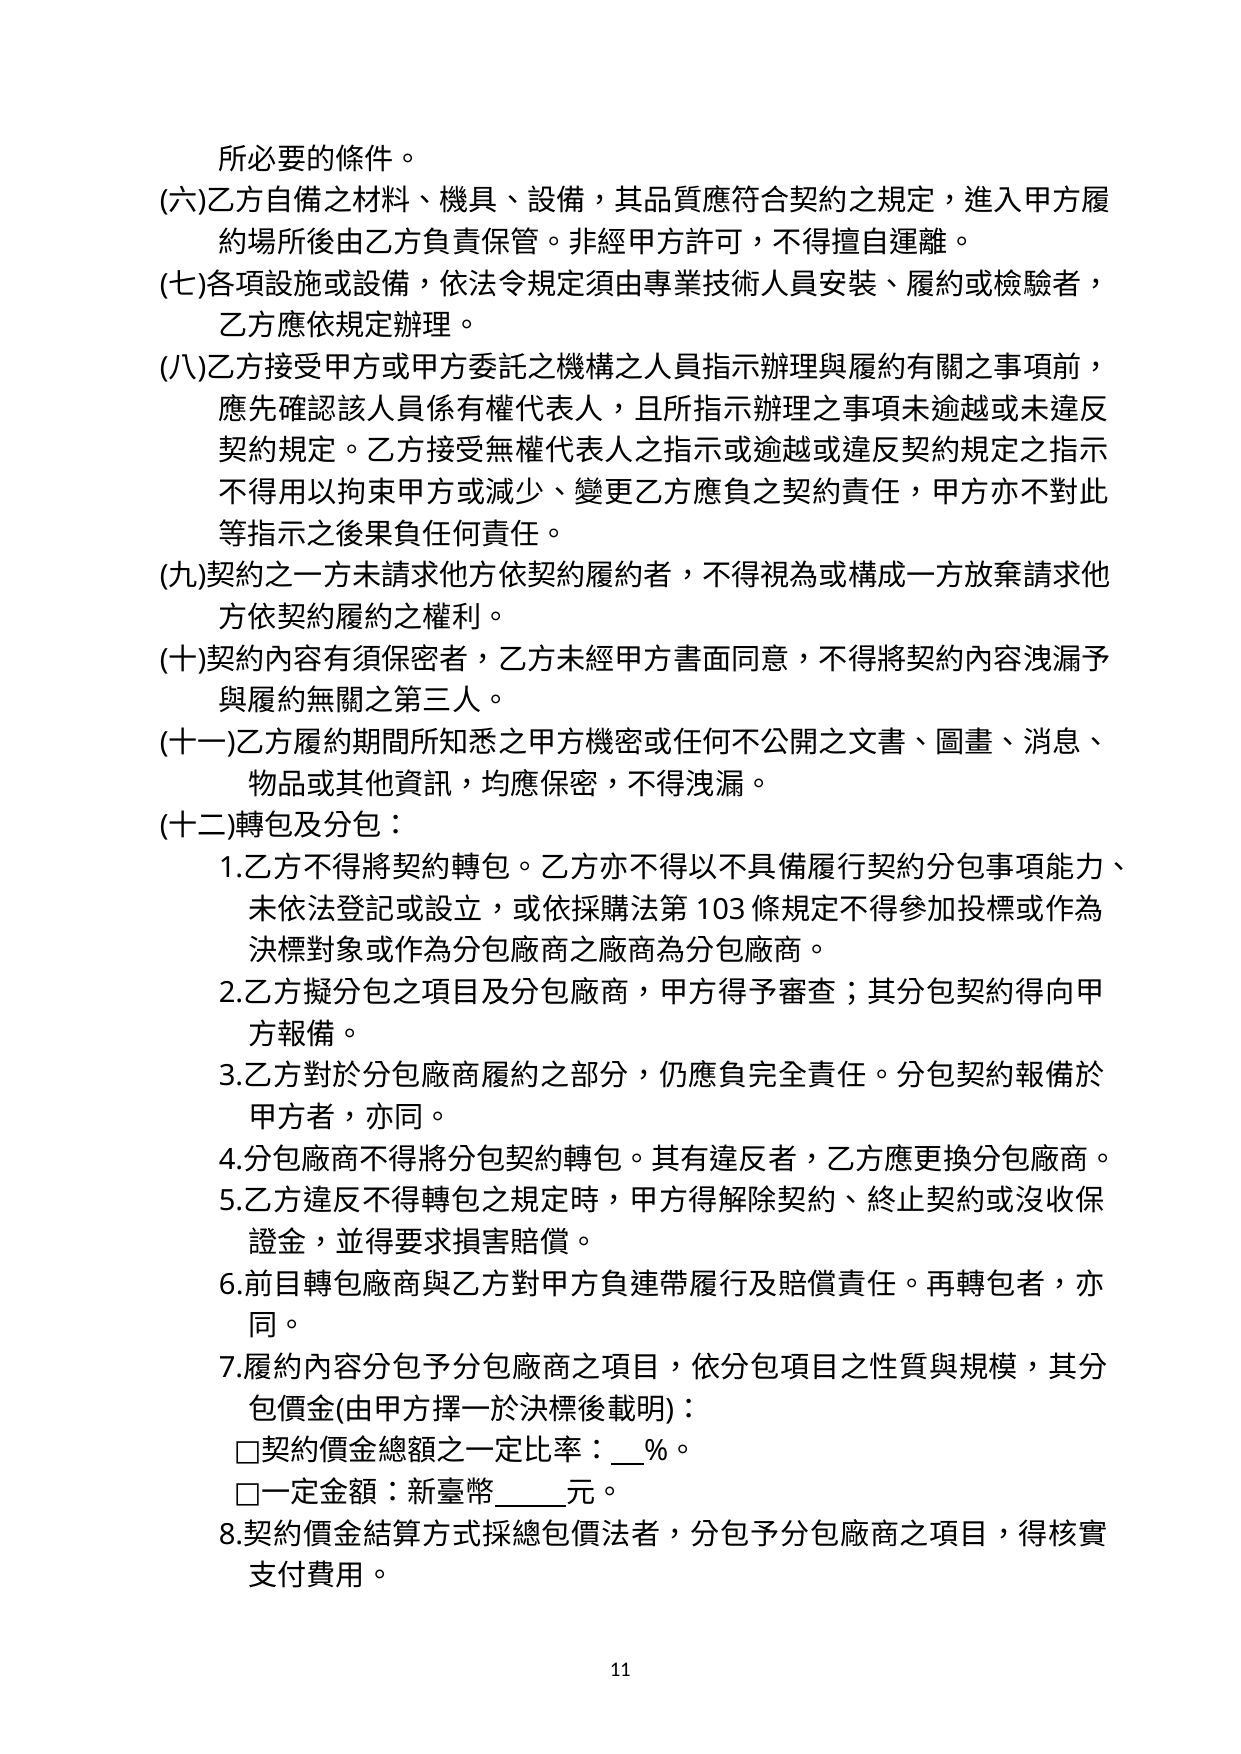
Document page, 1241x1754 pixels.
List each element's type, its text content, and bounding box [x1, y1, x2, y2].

text 1.乙方不得將契約轉包。乙方亦不得以不具備履行契約分包事項能力、未依法登記或設立，或依採購法第103條規定不得參加投標或作為決標對象或作為分包廠商之廠商為分包廠商。 [218, 844, 1104, 969]
text □一定金額：新臺幣 元。 [218, 1469, 1108, 1511]
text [159, 136, 1110, 177]
text □契約價金總額之一定比率： %。 [218, 1427, 1108, 1469]
text 7.履約內容分包予分包廠商之項目，依分包項目之性質與規模，其分包價金(由甲方擇一於決標後載明)： [218, 1344, 1108, 1427]
text (十)契約內容有須保密者，乙方未經甲方書面同意，不得將契約內容洩漏予與履約無關之第三人。 [159, 636, 1110, 719]
text 2.乙方擬分包之項目及分包廠商，甲方得予審查；其分包契約得向甲方報備。 [218, 969, 1104, 1052]
text 6.前目轉包廠商與乙方對甲方負連帶履行及賠償責任。再轉包者，亦同。 [218, 1261, 1104, 1344]
text 5.乙方違反不得轉包之規定時，甲方得解除契約、終止契約或沒收保證金，並得要求損害賠償。 [218, 1177, 1104, 1261]
text (八)乙方接受甲方或甲方委託之機構之人員指示辦理與履約有關之事項前，應先確認該人員係有權代表人，且所指示辦理之事項未逾越或未違反契約規定。乙方接受無權代表人之指示或逾越或違反契約規定之指示，不得用以拘束甲方或減少、變更乙方應負之契約責任，甲方亦不對此等指示之後果負任何責任。 [159, 344, 1110, 552]
text 3.乙方對於分包廠商履約之部分，仍應負完全責任。分包契約報備於甲方者，亦同。 [218, 1052, 1104, 1136]
text (十一)乙方履約期間所知悉之甲方機密或任何不公開之文書、圖畫、消息、物品或其他資訊，均應保密，不得洩漏。 [159, 719, 1110, 802]
text (七)各項設施或設備，依法令規定須由專業技術人員安裝、履約或檢驗者，乙方應依規定辦理。 [159, 261, 1110, 344]
text (九)契約之一方未請求他方依契約履約者，不得視為或構成一方放棄請求他方依契約履約之權利。 [159, 552, 1110, 636]
text (十二)轉包及分包： [159, 802, 1110, 844]
text (六)乙方自備之材料、機具、設備，其品質應符合契約之規定，進入甲方履約場所後由乙方負責保管。非經甲方許可，不得擅自運離。 [159, 177, 1110, 261]
text 8.契約價金結算方式採總包價法者，分包予分包廠商之項目，得核實支付費用。 [218, 1511, 1108, 1594]
text 4.分包廠商不得將分包契約轉包。其有違反者，乙方應更換分包廠商。 [218, 1136, 1104, 1177]
